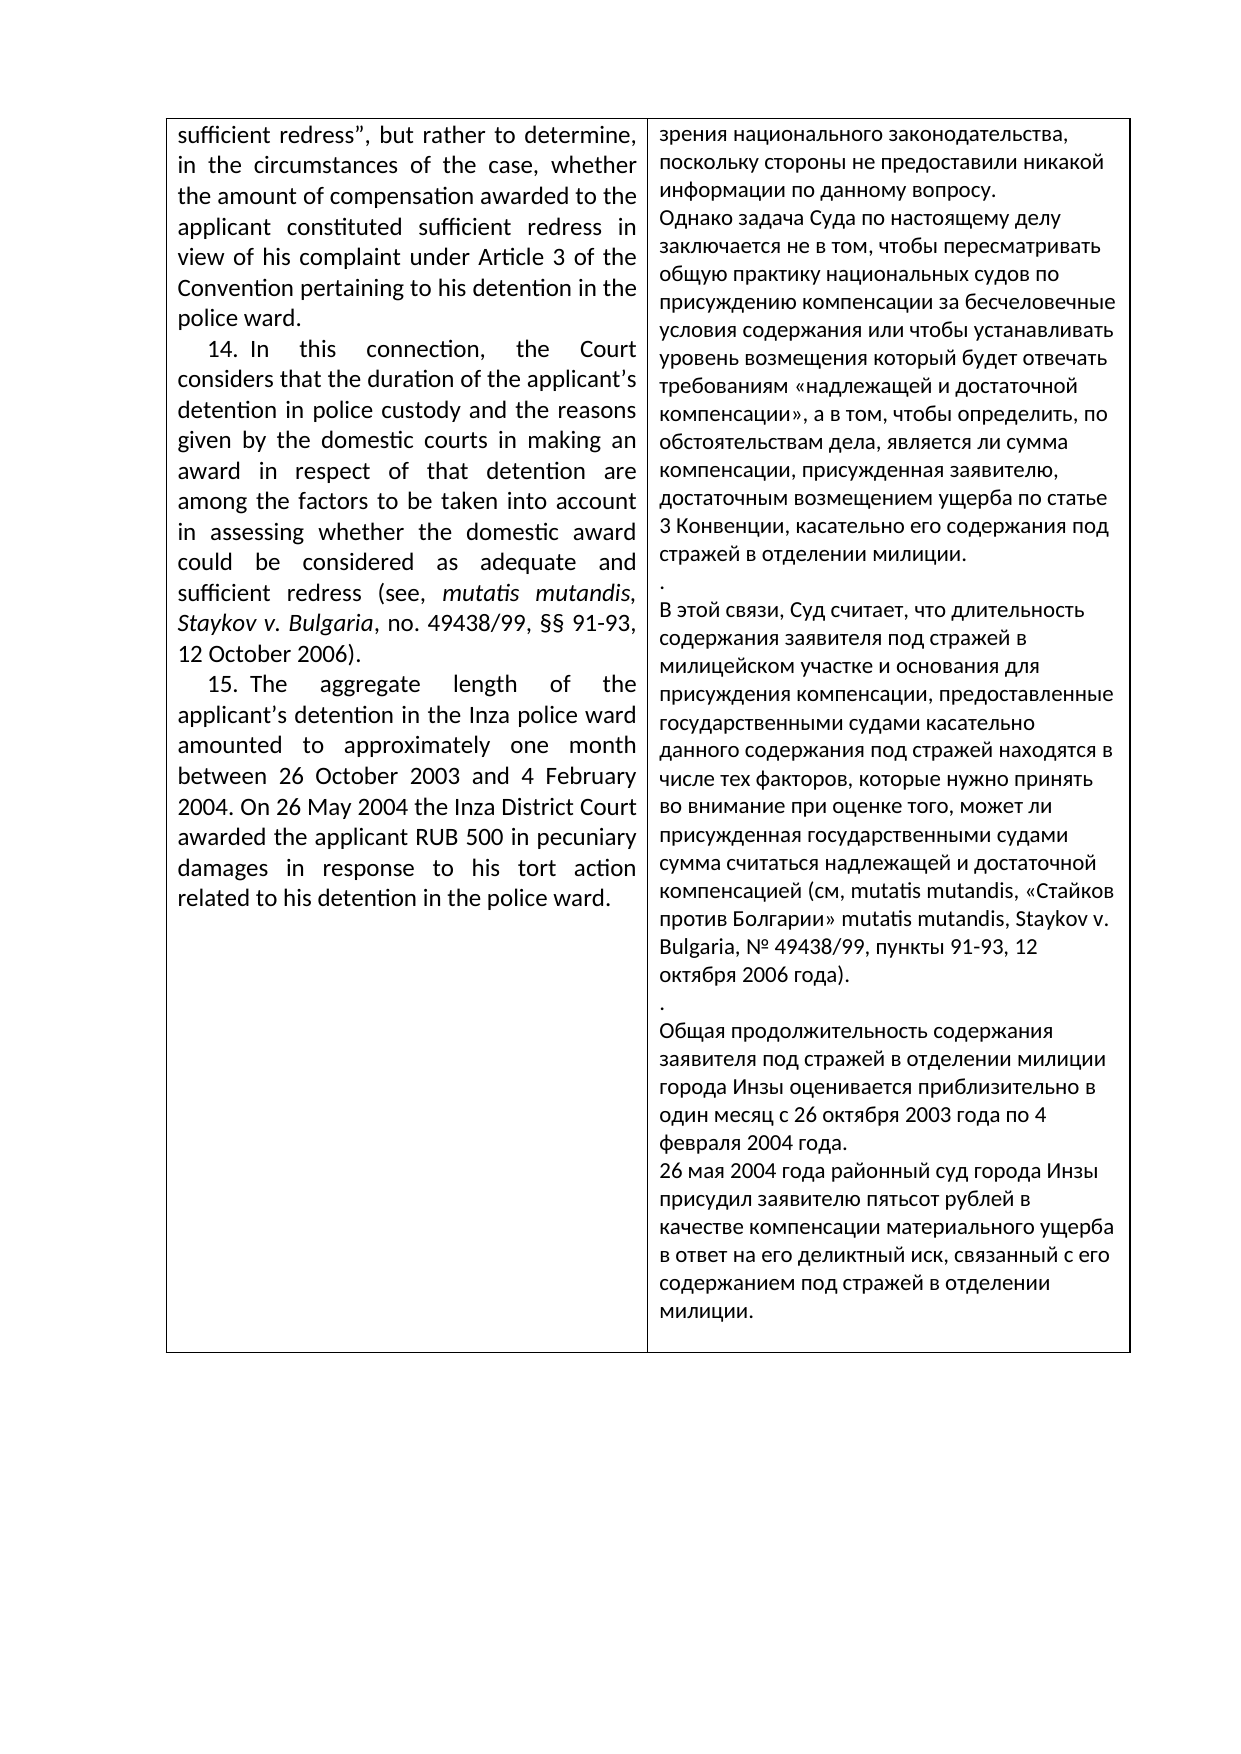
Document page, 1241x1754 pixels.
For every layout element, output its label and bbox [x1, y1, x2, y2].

table_cell [167, 119, 647, 1352]
table_cell [648, 119, 1129, 1352]
